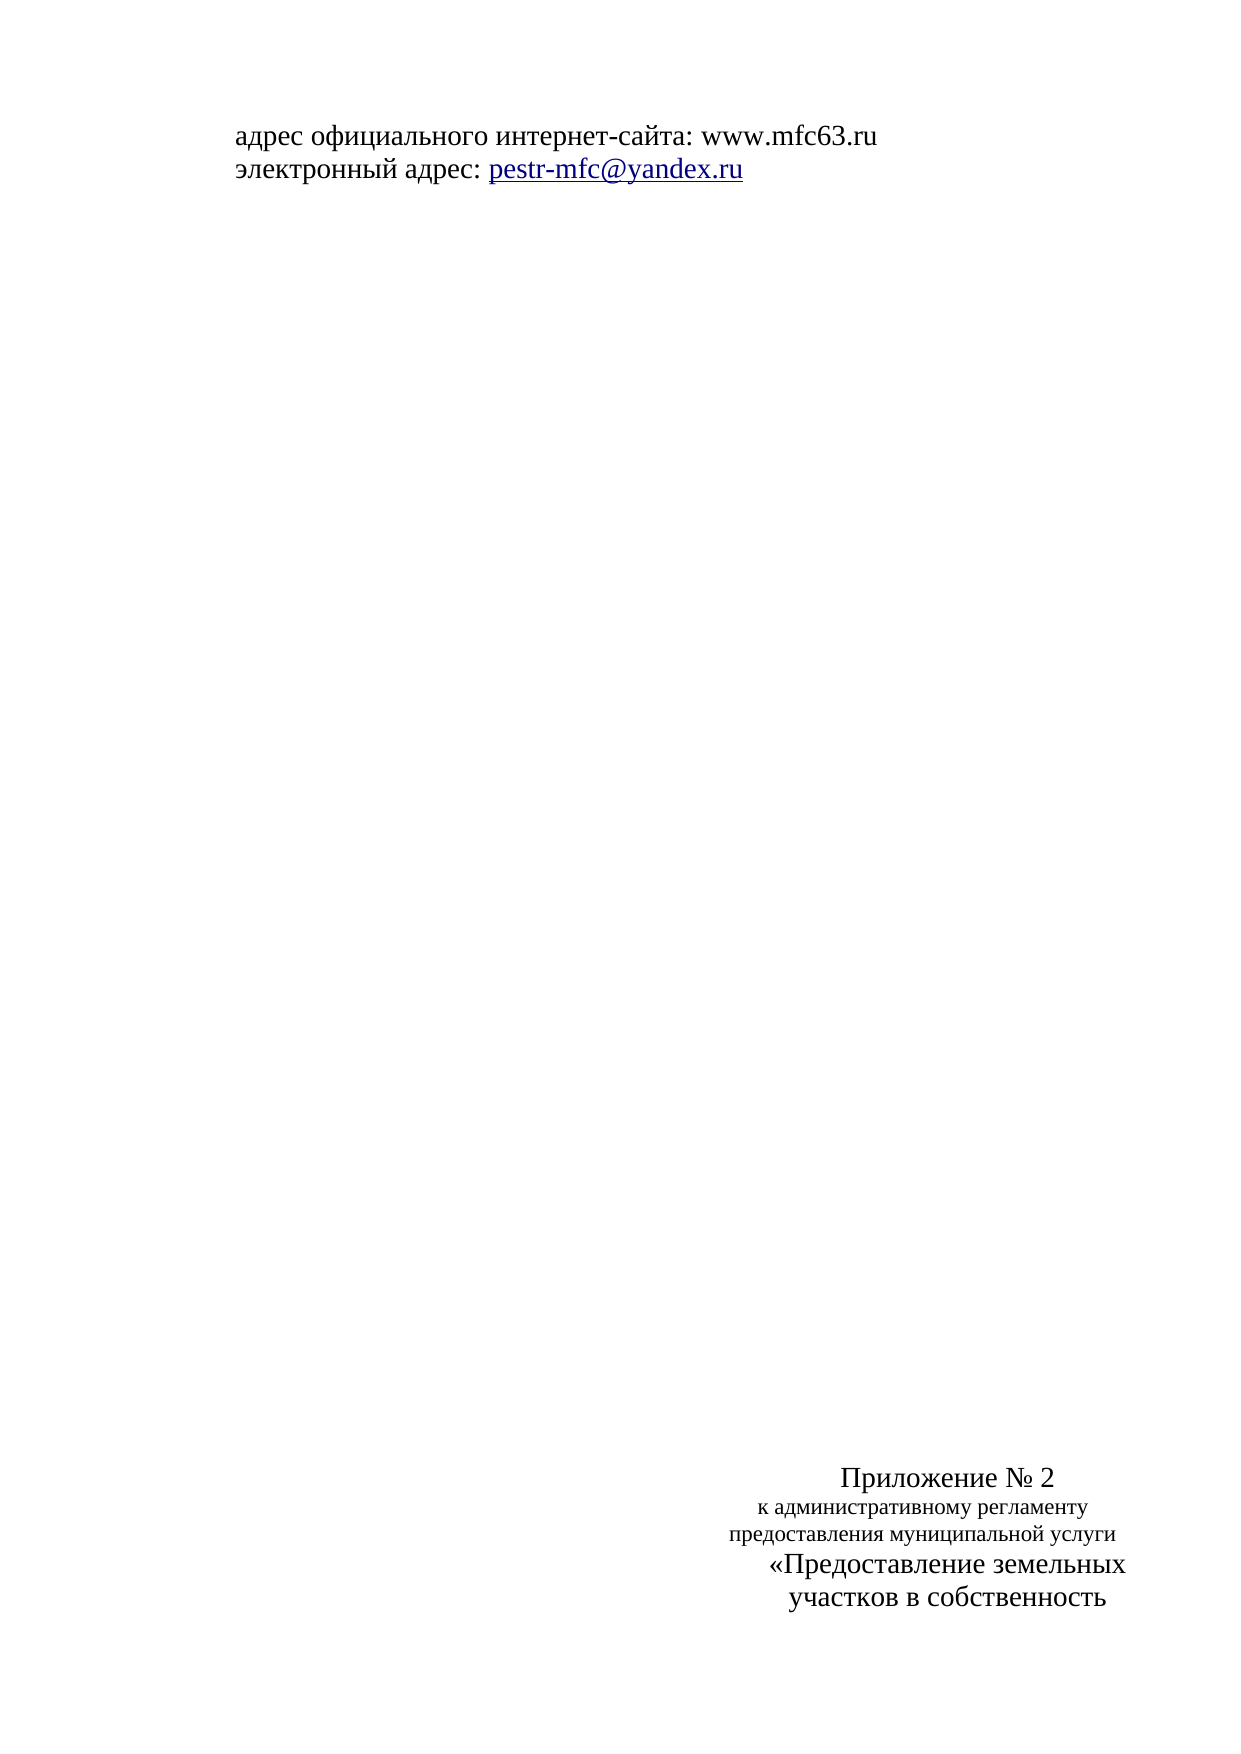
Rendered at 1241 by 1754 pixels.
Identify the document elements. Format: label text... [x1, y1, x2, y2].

text адрес официального интернет-сайта: www.mfc63.ru [177, 118, 1152, 152]
text электронный адрес: pestr-mfc@yandex.ru [177, 152, 1202, 185]
text Приложение № 2 [739, 1460, 1156, 1493]
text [739, 1546, 1156, 1613]
text к административному регламенту предоставления муниципальной услуги [694, 1493, 1152, 1546]
